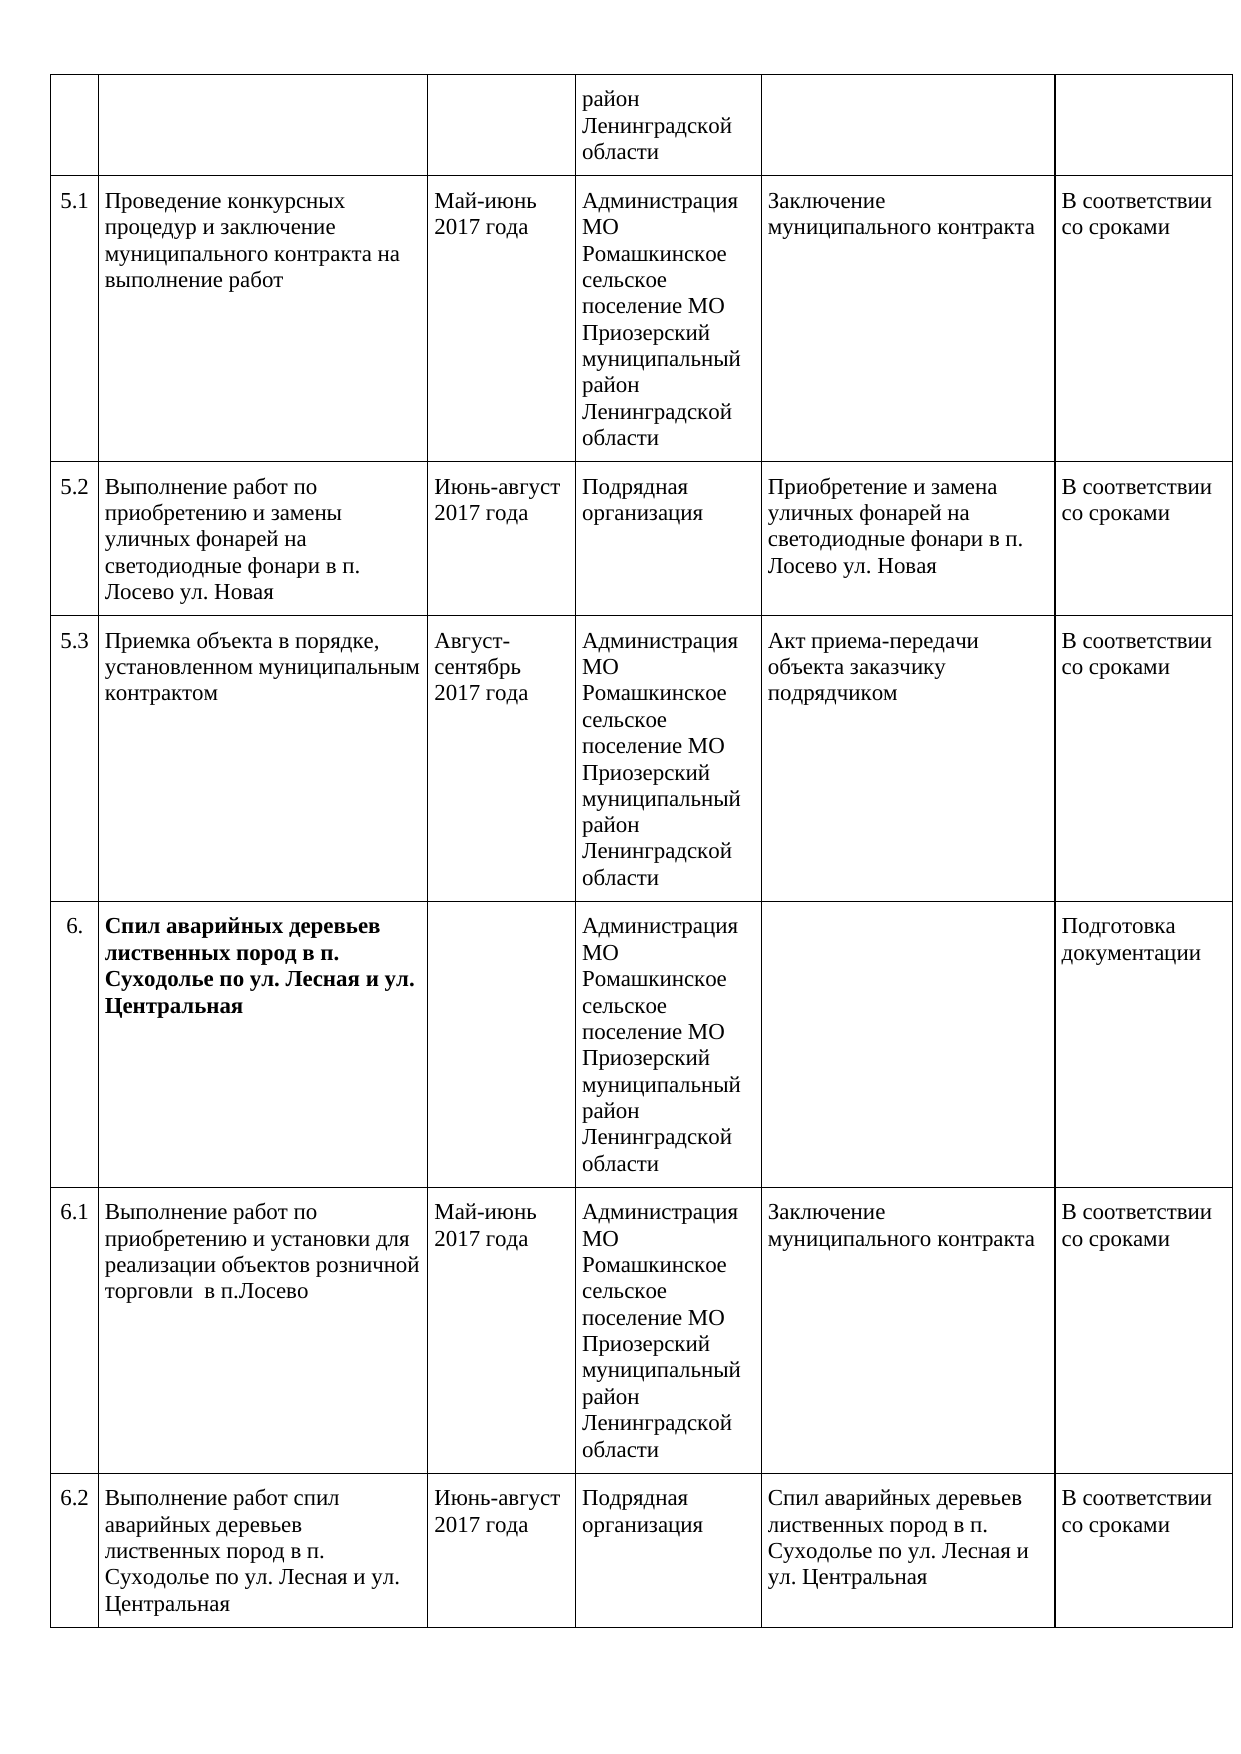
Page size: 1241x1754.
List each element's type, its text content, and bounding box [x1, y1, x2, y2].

table_cell Подготовка документации [1056, 902, 1232, 1187]
table_cell Администрация МО Ромашкинское сельское поселение МО Приозерский муниципальный район Ленинградской области [576, 176, 761, 461]
table_cell Приемка объекта в порядке, установленном муниципальным контрактом [99, 616, 427, 901]
table_cell В соответствии со сроками [1056, 1188, 1232, 1473]
table_cell В соответствии со сроками [1056, 462, 1232, 615]
table_cell Заключение муниципального контракта [762, 176, 1054, 461]
table_cell В соответствии со сроками [1056, 616, 1232, 901]
table_cell 5. [51, 75, 98, 175]
table_cell [762, 902, 1054, 1187]
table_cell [99, 75, 427, 175]
table_cell Подрядная организация [576, 1474, 761, 1627]
table_cell Июнь-август 2017 года [428, 1474, 575, 1627]
table_cell Подрядная организация [576, 462, 761, 615]
table_cell Проведение конкурсных процедур и заключение муниципального контракта на выполнение работ [99, 176, 427, 461]
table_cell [1056, 75, 1232, 175]
table_cell Май-июнь 2017 года [428, 1188, 575, 1473]
table_cell 5.1 [51, 176, 98, 461]
table_cell 6. [51, 902, 98, 1187]
table_cell [428, 75, 575, 175]
table_cell Администрация МО Ромашкинское сельское поселение МО Приозерский муниципальный район Ленинградской области [576, 1188, 761, 1473]
table_cell 5.3 [51, 616, 98, 901]
table_cell Приобретение и замена уличных фонарей на светодиодные фонари в п. Лосево ул. Новая [762, 462, 1054, 615]
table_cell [576, 75, 761, 175]
table_cell 6.2 [51, 1474, 98, 1627]
table_cell Выполнение работ спил аварийных деревьев лиственных пород в п. Суходолье по ул. Лесная и ул. Центральная [99, 1474, 427, 1627]
table_cell Июнь-август 2017 года [428, 462, 575, 615]
table_cell Август-сентябрь 2017 года [428, 616, 575, 901]
table_cell [428, 902, 575, 1187]
table_cell В соответствии со сроками [1056, 176, 1232, 461]
table_cell Администрация МО Ромашкинское сельское поселение МО Приозерский муниципальный район Ленинградской области [576, 902, 761, 1187]
table_cell [762, 75, 1054, 175]
table_cell 6.1 [51, 1188, 98, 1473]
table_cell Акт приема-передачи объекта заказчику подрядчиком [762, 616, 1054, 901]
table_cell 5.2 [51, 462, 98, 615]
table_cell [1056, 1474, 1232, 1627]
table_cell Администрация МО Ромашкинское сельское поселение МО Приозерский муниципальный район Ленинградской области [576, 616, 761, 901]
table_cell Выполнение работ по приобретению и установки для реализации объектов розничной торговли в п.Лосево [99, 1188, 427, 1473]
table_cell Спил аварийных деревьев лиственных пород в п. Суходолье по ул. Лесная и ул. Центральная [99, 902, 427, 1187]
table_cell Спил аварийных деревьев лиственных пород в п. Суходолье по ул. Лесная и ул. Центральная [762, 1474, 1054, 1627]
table_cell Май-июнь 2017 года [428, 176, 575, 461]
table_cell Заключение муниципального контракта [762, 1188, 1054, 1473]
table_cell Выполнение работ по приобретению и замены уличных фонарей на светодиодные фонари в п. Лосево ул. Новая [99, 462, 427, 615]
